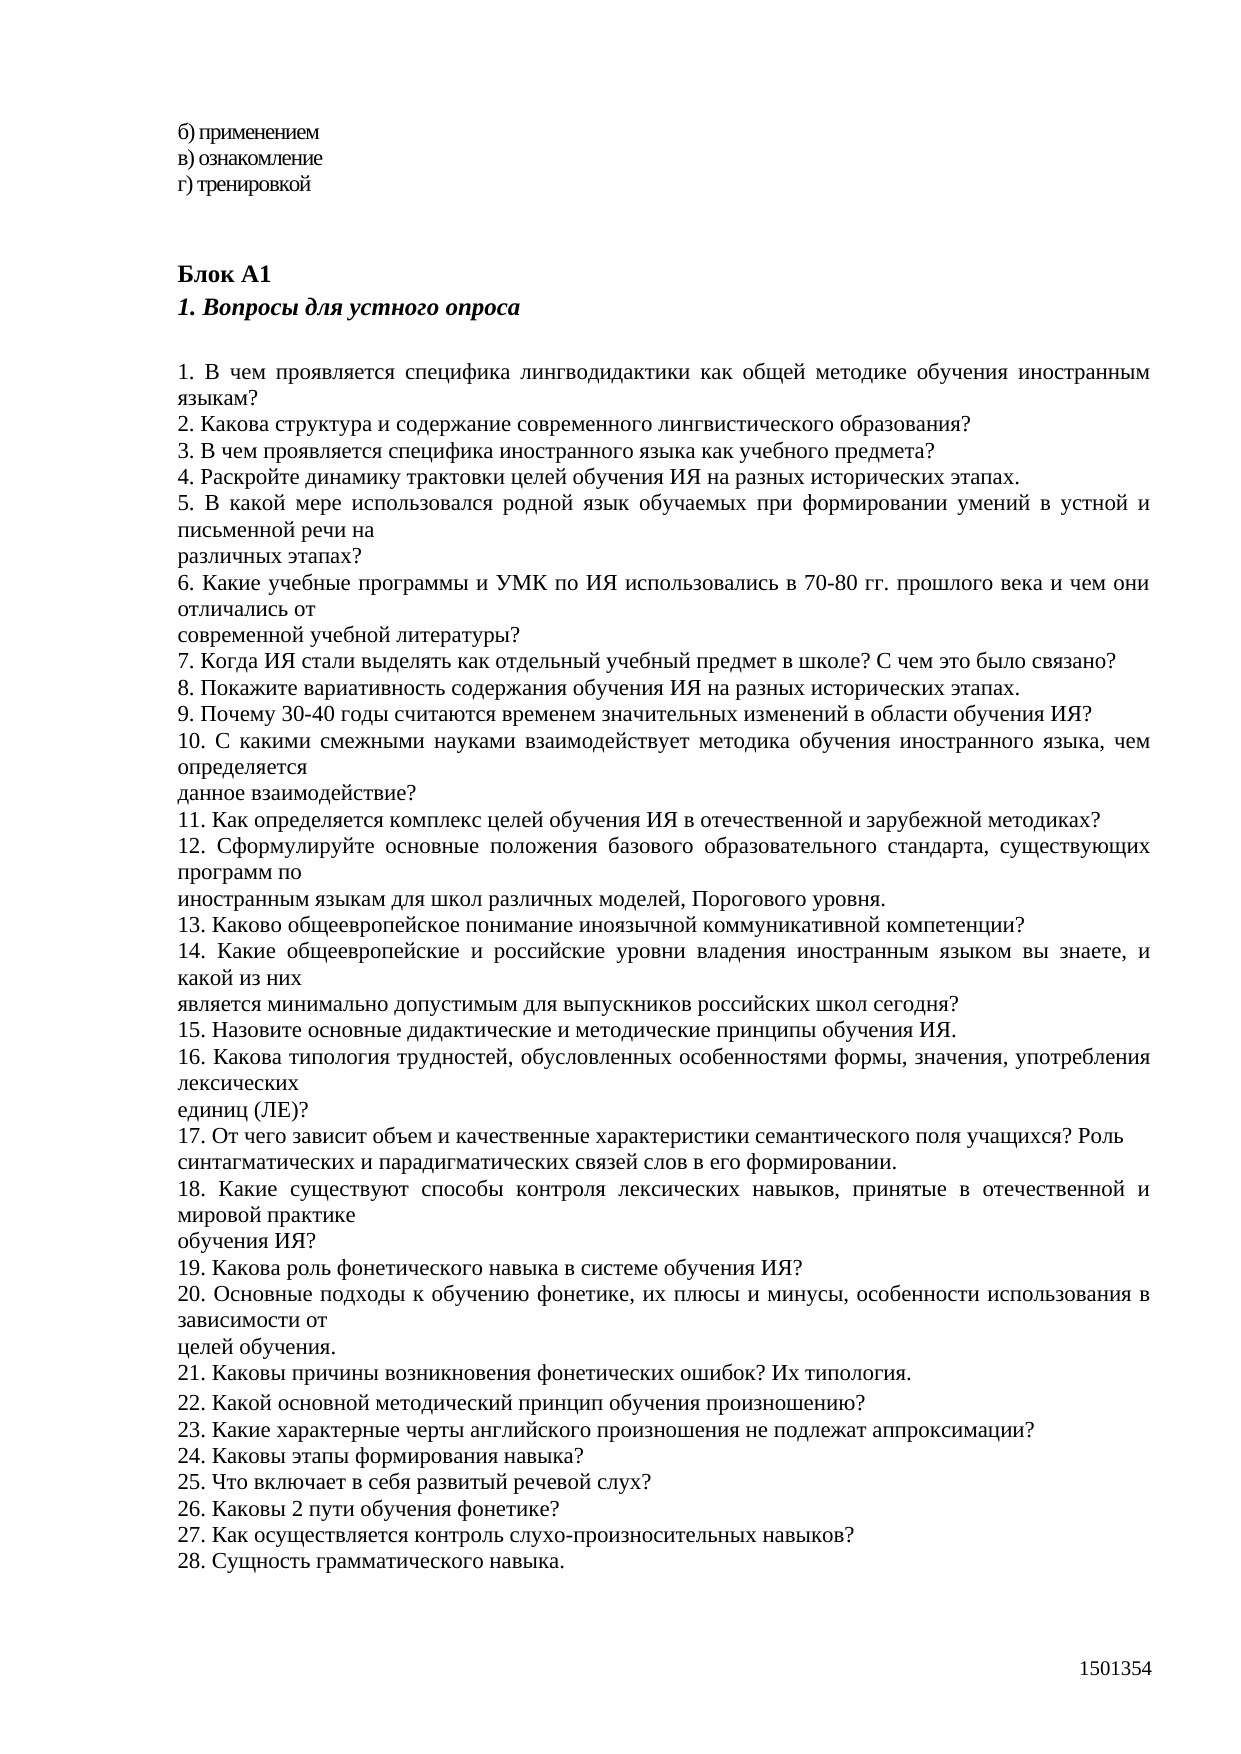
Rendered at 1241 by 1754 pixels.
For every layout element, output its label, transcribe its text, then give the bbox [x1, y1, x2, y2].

text 25. Что включает в себя развитый речевой слух? [177, 1468, 1152, 1495]
text Блок А1 [177, 259, 1152, 287]
text 4. Раскройте динамику трактовки целей обучения ИЯ на разных исторических этапах. [177, 463, 1152, 489]
text различных этапах? [177, 542, 1152, 568]
text 17. От чего зависит объем и качественные характеристики семантического поля учащихся? Роль [177, 1122, 1152, 1148]
text 24. Каковы этапы формирования навыка? [177, 1442, 1152, 1468]
text 20. Основные подходы к обучению фонетике, их плюсы и минусы, особенности использования в зависимости от [177, 1280, 1152, 1333]
text 8. Покажите вариативность содержания обучения ИЯ на разных исторических этапах. [177, 674, 1152, 700]
text 19. Какова роль фонетического навыка в системе обучения ИЯ? [177, 1254, 1152, 1280]
text 10. С какими смежными науками взаимодействует методика обучения иностранного языка, чем определяется [177, 727, 1152, 779]
text 26. Каковы 2 пути обучения фонетике? [177, 1495, 1152, 1521]
text 18. Какие существуют способы контроля лексических навыков, принятые в отечественной и мировой практике [177, 1175, 1152, 1227]
text является минимально допустимым для выпускников российских школ сегодня? [177, 990, 1152, 1017]
text 1. Вопросы для устного опроса [177, 292, 1152, 320]
text 16. Какова типология трудностей, обусловленных особенностями формы, значения, употребления лексических [177, 1043, 1152, 1096]
text 3. В чем проявляется специфика иностранного языка как учебного предмета? [177, 437, 1152, 463]
text 22. Какой основной методический принцип обучения произношению? [177, 1389, 1152, 1416]
text 14. Какие общеевропейские и российские уровни владения иностранным языком вы знаете, и какой из них [177, 937, 1152, 990]
text 7. Когда ИЯ стали выделять как отдельный учебный предмет в школе? С чем это было связано? [177, 648, 1152, 674]
text данное взаимодействие? [177, 779, 1152, 806]
text современной учебной литературы? [177, 621, 1152, 648]
text 11. Как определяется комплекс целей обучения ИЯ в отечественной и зарубежной методиках? [177, 806, 1152, 832]
text в) ознакомление [177, 144, 414, 171]
text 28. Сущность грамматического навыка. [177, 1547, 1152, 1574]
text 27. Как осуществляется контроль слухо-произносительных навыков? [177, 1521, 1152, 1547]
text единиц (ЛЕ)? [177, 1096, 1152, 1122]
text 9. Почему 30-40 годы считаются временем значительных изменений в области обучения ИЯ? [177, 700, 1152, 727]
text синтагматических и парадигматических связей слов в его формировании. [177, 1148, 1152, 1175]
text иностранным языкам для школ различных моделей, Порогового уровня. [177, 885, 1152, 911]
text г) тренировкой [177, 171, 405, 197]
text 23. Какие характерные черты английского произношения не подлежат аппроксимации? [177, 1416, 1152, 1442]
text 1. В чем проявляется специфика лингводидактики как общей методике обучения иностранным языкам? [177, 358, 1152, 410]
text 13. Каково общеевропейское понимание иноязычной коммуникативной компетенции? [177, 911, 1152, 937]
text 6. Какие учебные программы и УМК по ИЯ использовались в 70-80 гг. прошлого века и чем они отличались от [177, 568, 1152, 621]
text б) применением [177, 118, 414, 144]
text 2. Какова структура и содержание современного лингвистического образования? [177, 410, 1152, 437]
text обучения ИЯ? [177, 1227, 1152, 1254]
text 12. Сформулируйте основные положения базового образовательного стандарта, существующих программ по [177, 832, 1152, 885]
text 21. Каковы причины возникновения фонетических ошибок? Их типология. [177, 1359, 1152, 1386]
text целей обучения. [177, 1333, 1152, 1359]
text 5. В какой мере использовался родной язык обучаемых при формировании умений в устной и письменной речи на [177, 489, 1152, 542]
text 15. Назовите основные дидактические и методические принципы обучения ИЯ. [177, 1017, 1152, 1043]
